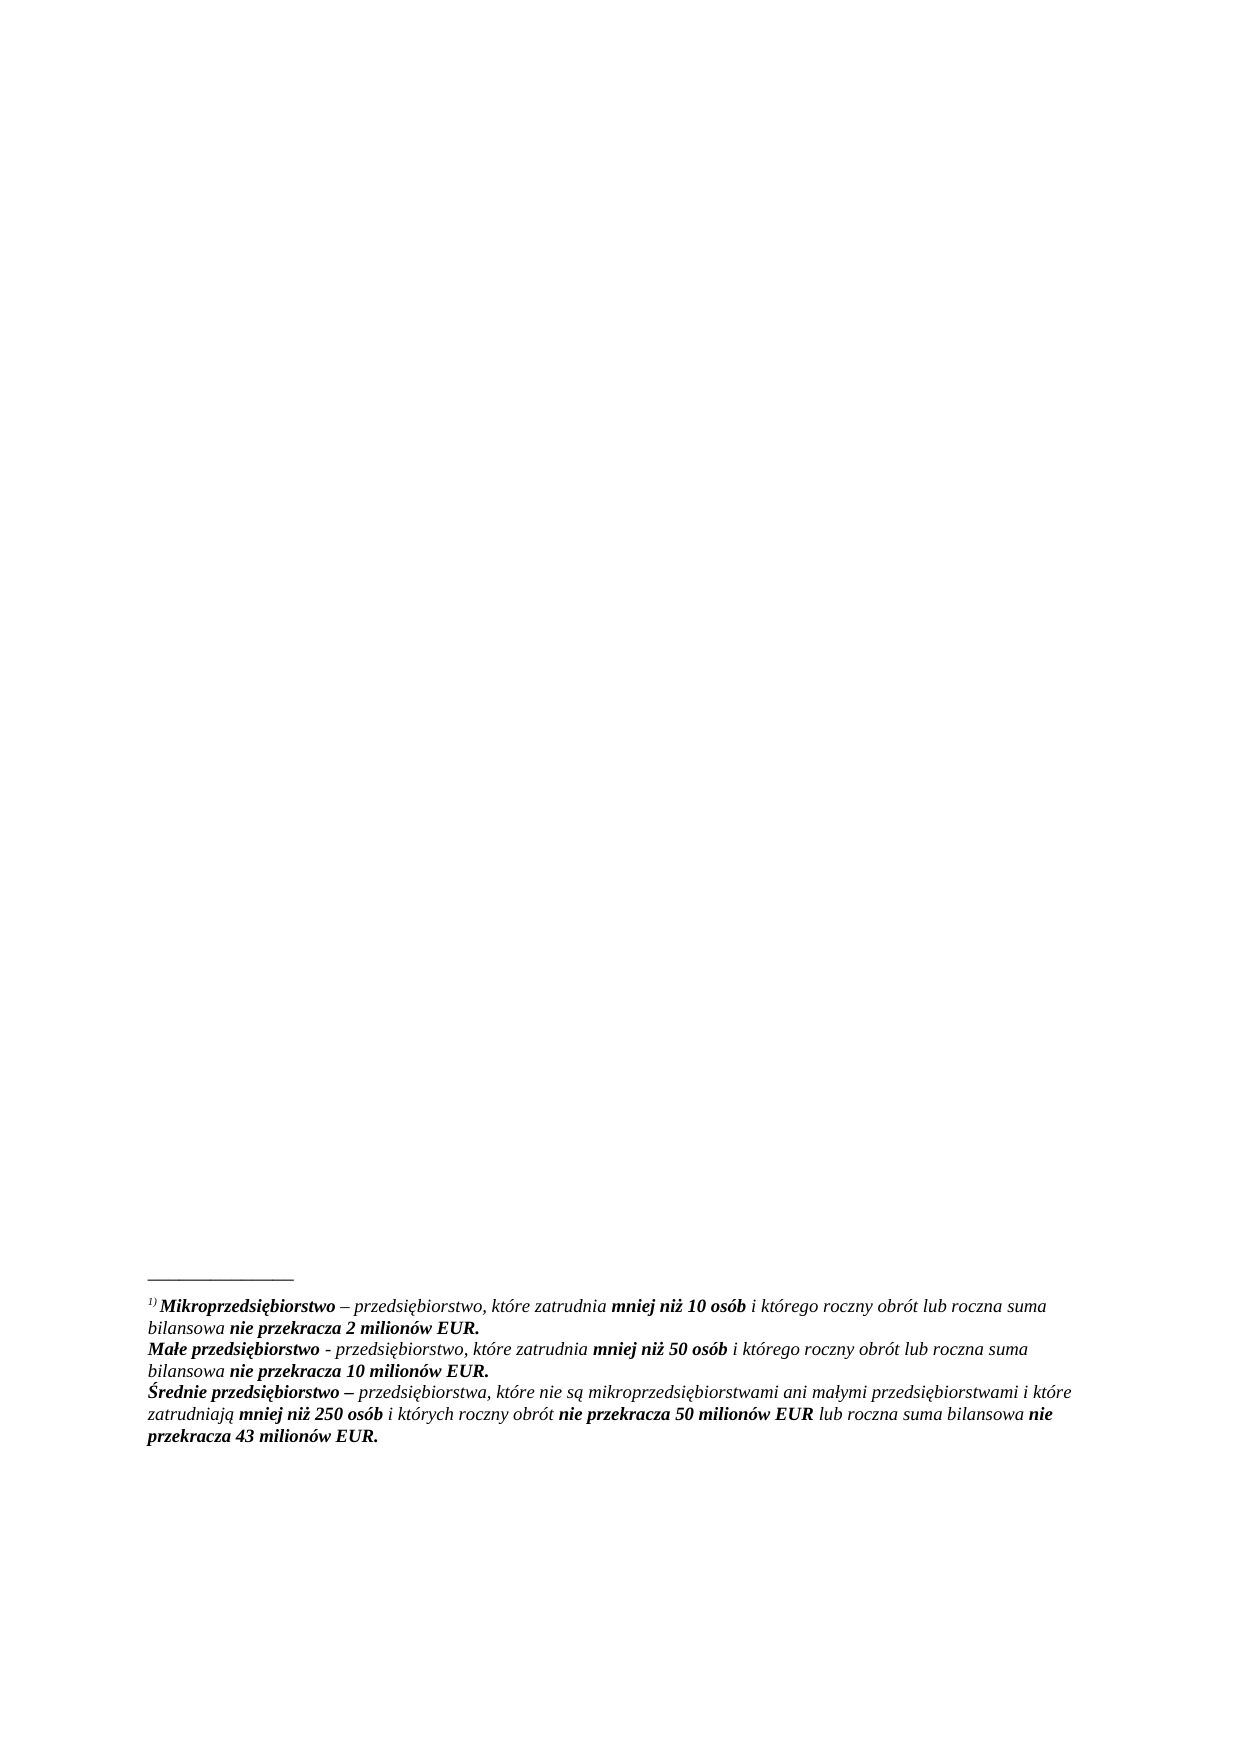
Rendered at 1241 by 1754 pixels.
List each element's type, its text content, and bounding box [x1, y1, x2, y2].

text Średnie przedsiębiorstwo – przedsiębiorstwa, które nie są mikroprzedsiębiorstwami ani małymi przedsiębiorstwami i które zatrudniają mniej niż 250 osób i których roczny obrót nie przekracza 50 milionów EUR lub roczna suma bilansowa nie przekracza 43 milionów EUR. [148, 1381, 1092, 1446]
text 1) Mikroprzedsiębiorstwo – przedsiębiorstwo, które zatrudnia mniej niż 10 osób i którego roczny obrót lub roczna suma bilansowa nie przekracza 2 milionów EUR. [148, 1295, 1092, 1338]
text Małe przedsiębiorstwo - przedsiębiorstwo, które zatrudnia mniej niż 50 osób i którego roczny obrót lub roczna suma bilansowa nie przekracza 10 milionów EUR. [148, 1338, 1092, 1381]
text ______________ [148, 1259, 1092, 1283]
